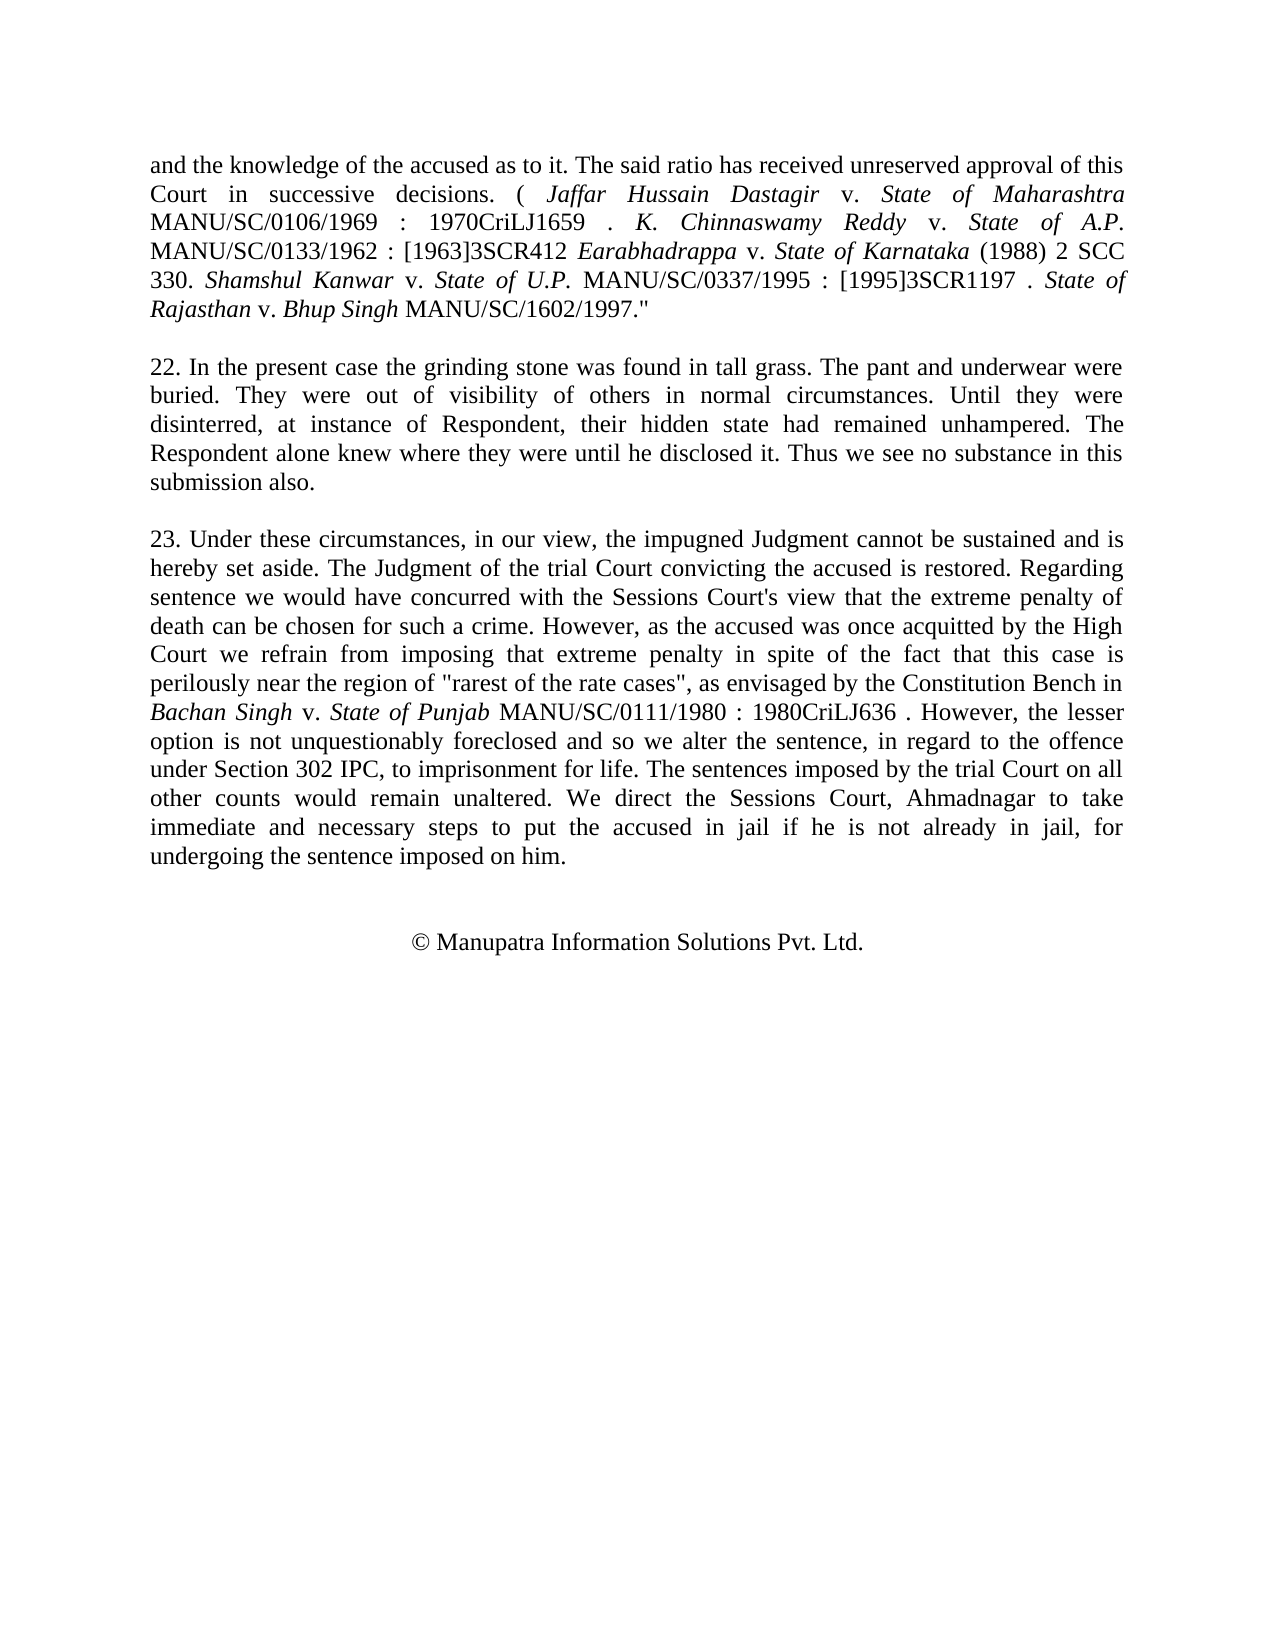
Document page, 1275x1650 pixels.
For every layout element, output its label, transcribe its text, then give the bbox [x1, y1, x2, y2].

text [150, 150, 1125, 322]
text © Manupatra Information Solutions Pvt. Ltd. [150, 899, 1125, 956]
text 23. Under these circumstances, in our view, the impugned Judgment cannot be sustained and is hereby set aside. The Judgment of the trial Court convicting the accused is restored. Regarding sentence we would have concurred with the Sessions Court's view that the extreme penalty of death can be chosen for such a crime. However, as the accused was once acquitted by the High Court we refrain from imposing that extreme penalty in spite of the fact that this case is perilously near the region of "rarest of the rate cases", as envisaged by the Constitution Bench in Bachan Singh v. State of Punjab MANU/SC/0111/1980 : 1980CriLJ636 . However, the lesser option is not unquestionably foreclosed and so we alter the sentence, in regard to the offence under Section 302 IPC, to imprisonment for life. The sentences imposed by the trial Court on all other counts would remain unaltered. We direct the Sessions Court, Ahmadnagar to take immediate and necessary steps to put the accused in jail if he is not already in jail, for undergoing the sentence imposed on him. [150, 524, 1125, 869]
text 22. In the present case the grinding stone was found in tall grass. The pant and underwear were buried. They were out of visibility of others in normal circumstances. Until they were disinterred, at instance of Respondent, their hidden state had remained unhampered. The Respondent alone knew where they were until he disclosed it. Thus we see no substance in this submission also. [150, 352, 1125, 495]
